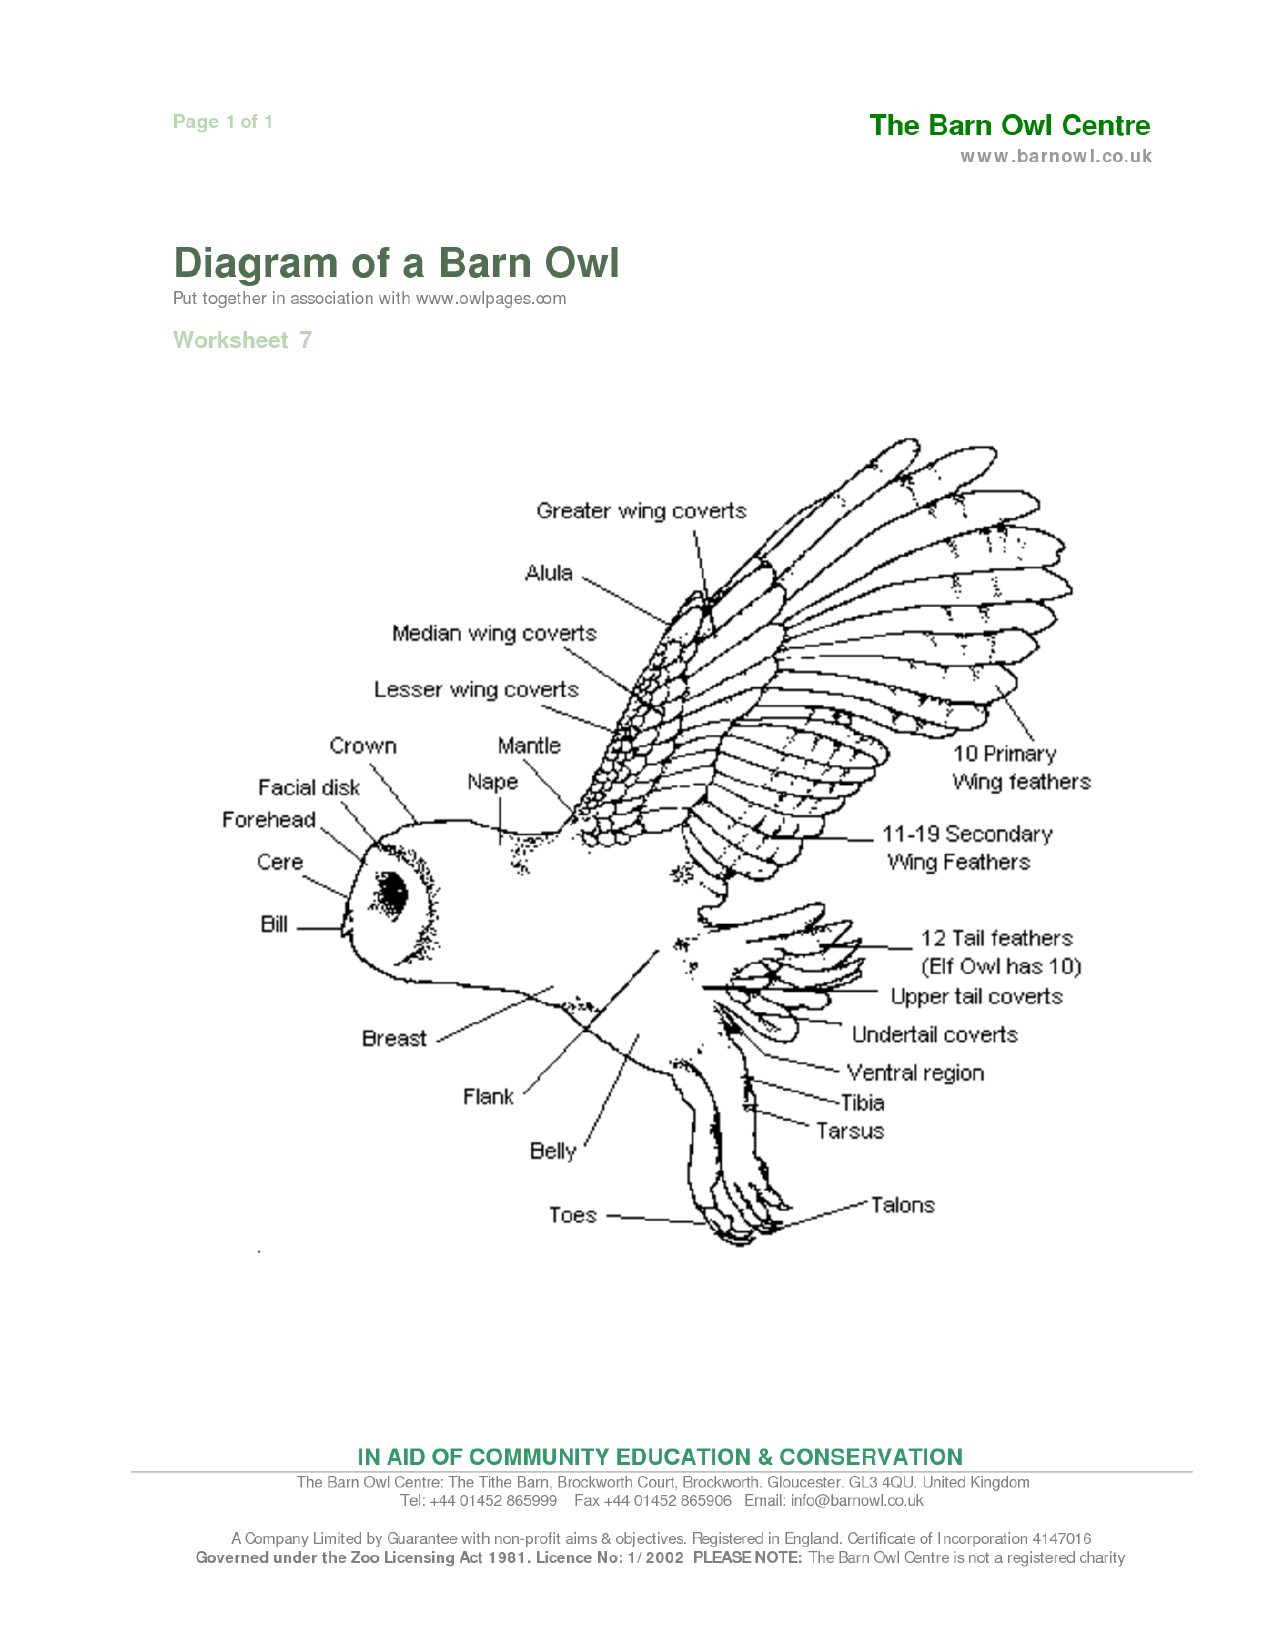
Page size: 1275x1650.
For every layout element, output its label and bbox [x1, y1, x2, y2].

picture [97, 43, 1224, 1633]
